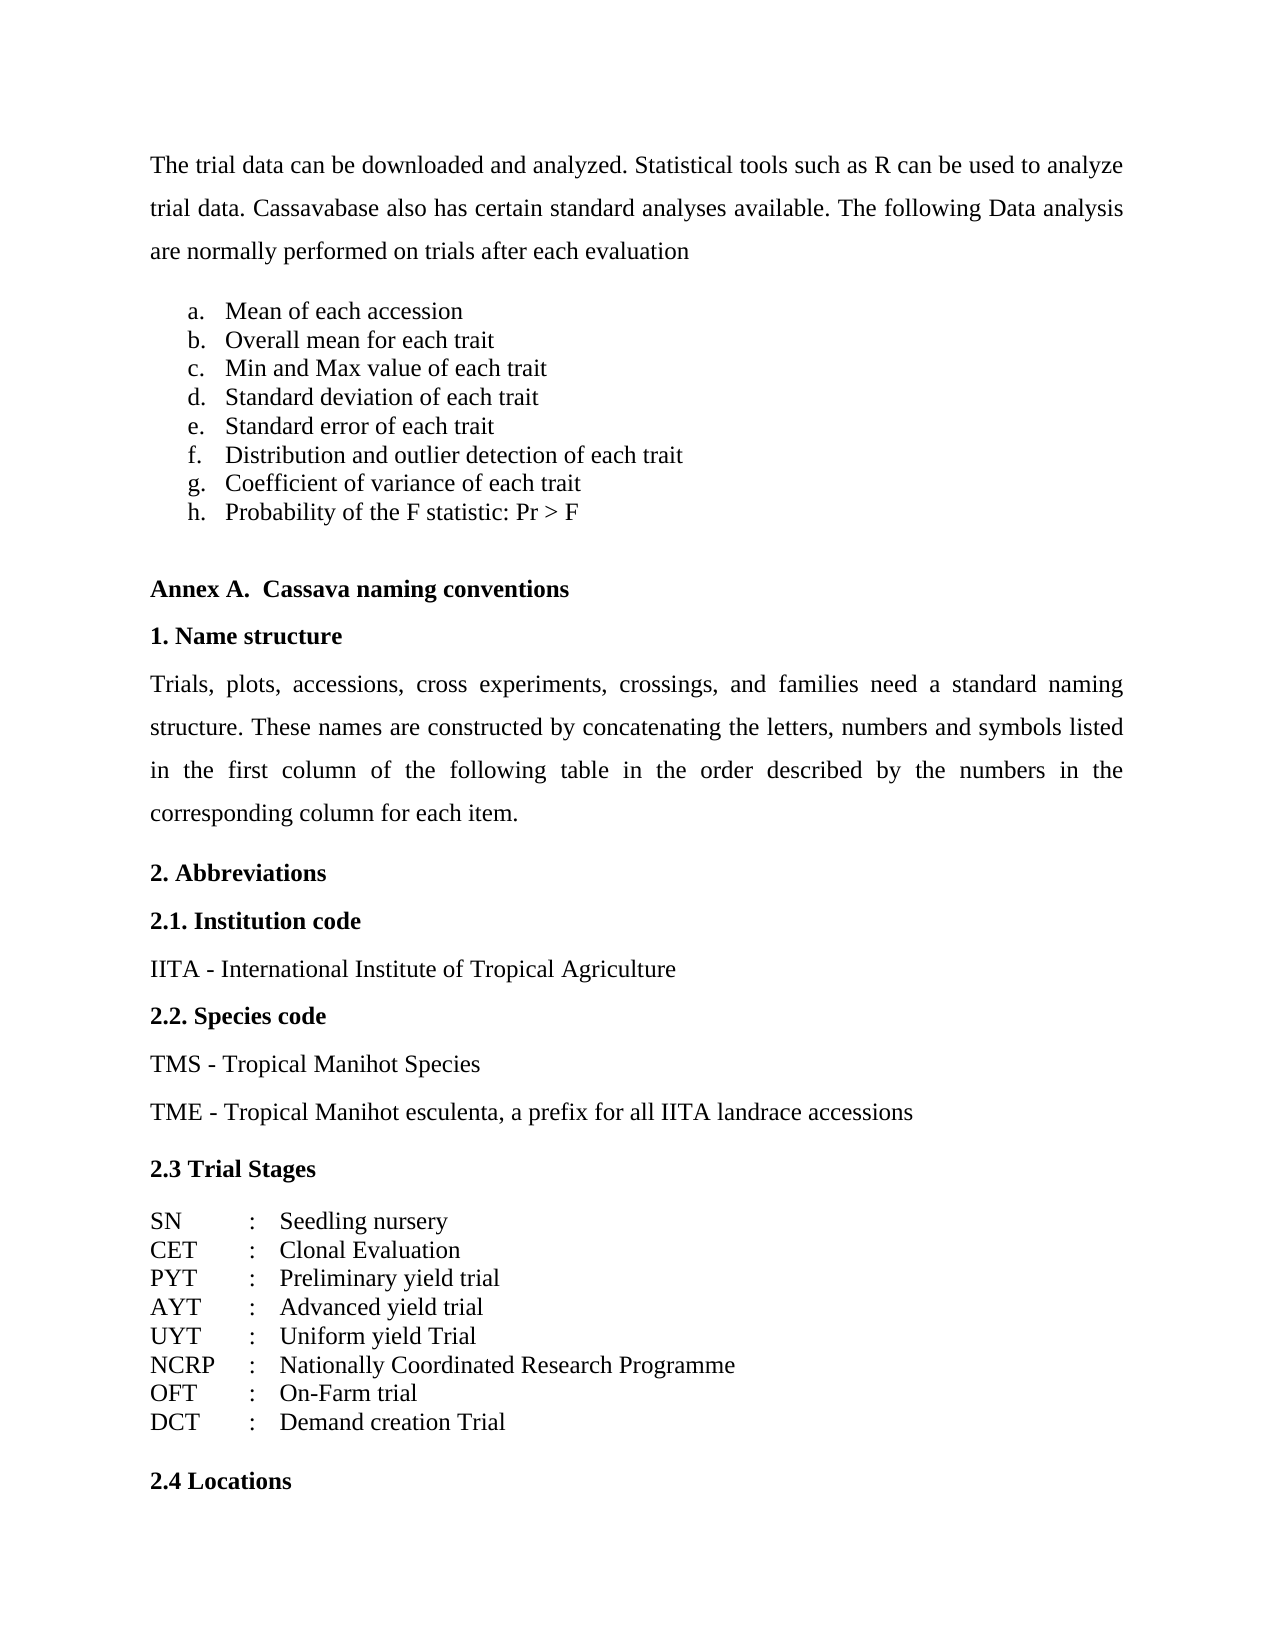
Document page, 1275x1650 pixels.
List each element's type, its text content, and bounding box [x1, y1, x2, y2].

table_cell Advanced yield trial [268, 1292, 862, 1321]
table_cell UYT [139, 1321, 237, 1350]
list Coefficient of variance of each trait [187, 468, 1125, 497]
subtitle 2.4 Locations [150, 1466, 1125, 1495]
table_cell Demand creation Trial [268, 1407, 862, 1436]
table_header SN [139, 1206, 237, 1235]
list Distribution and outlier detection of each trait [187, 440, 1125, 468]
text TMS - Tropical Manihot Species [150, 1049, 1125, 1078]
subtitle 2.1. Institution code [150, 906, 1125, 935]
table_cell DCT [139, 1407, 237, 1436]
list Mean of each accession [187, 296, 1125, 325]
table_cell AYT [139, 1292, 237, 1321]
list Standard deviation of each trait [187, 382, 1125, 411]
table_cell PYT [139, 1264, 237, 1292]
table_header : [238, 1206, 268, 1235]
table_cell Nationally Coordinated Research Programme [268, 1350, 862, 1378]
list Probability of the F statistic: Pr > F [187, 497, 1125, 526]
table_cell : [238, 1407, 268, 1436]
table_cell Preliminary yield trial [268, 1264, 862, 1292]
text The trial data can be downloaded and analyzed. Statistical tools such as R can be used to analyze trial data. Cassavabase also has certain standard analyses available. The following Data analysis are normally performed on trials after each evaluation [150, 150, 1125, 265]
table_cell : [238, 1350, 268, 1378]
text IITA - International Institute of Tropical Agriculture [150, 954, 1125, 982]
subtitle 2. Abbreviations [150, 858, 1125, 887]
table_cell Uniform yield Trial [268, 1321, 862, 1350]
table_cell : [238, 1321, 268, 1350]
subtitle 1. Name structure [150, 621, 1125, 650]
table_cell : [238, 1264, 268, 1292]
subtitle 2.3 Trial Stages [150, 1154, 1125, 1183]
list Overall mean for each trait [187, 325, 1125, 353]
table_cell : [238, 1379, 268, 1407]
table_cell On-Farm trial [268, 1379, 862, 1407]
table_header Seedling nursery [268, 1206, 862, 1235]
subtitle 2.2. Species code [150, 1001, 1125, 1030]
table_cell OFT [139, 1379, 237, 1407]
table_cell NCRP [139, 1350, 237, 1378]
list Min and Max value of each trait [187, 353, 1125, 382]
text Trials, plots, accessions, cross experiments, crossings, and families need a standard naming structure. These names are constructed by concatenating the letters, numbers and symbols listed in the first column of the following table in the order described by the numbers in the corresponding column for each item. [150, 669, 1125, 827]
text TME - Tropical Manihot esculenta, a prefix for all IITA landrace accessions [150, 1097, 1125, 1126]
table_cell CET [139, 1235, 237, 1263]
subtitle Annex A. Cassava naming conventions [150, 574, 1125, 602]
table_cell : [238, 1292, 268, 1321]
table_cell Clonal Evaluation [268, 1235, 862, 1263]
table_cell : [238, 1235, 268, 1263]
list Standard error of each trait [187, 411, 1125, 440]
